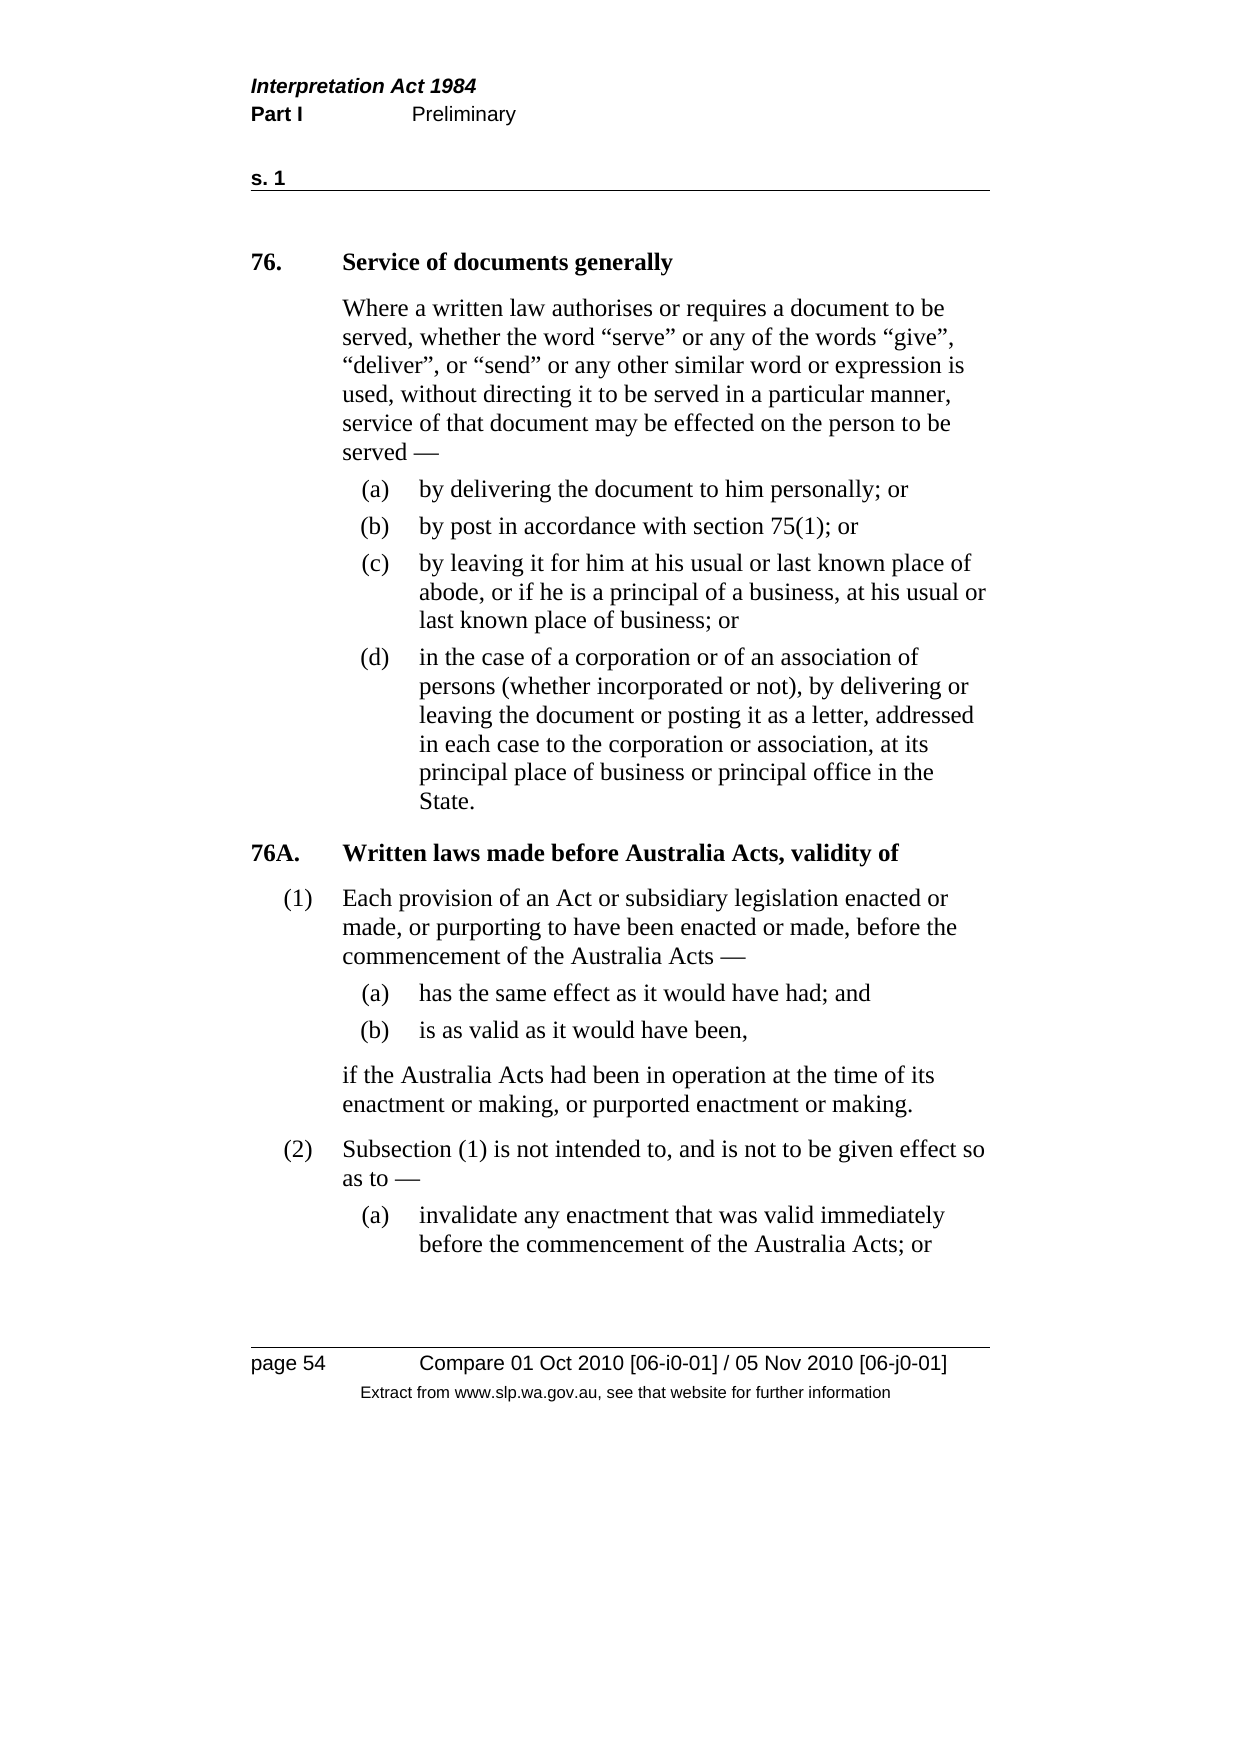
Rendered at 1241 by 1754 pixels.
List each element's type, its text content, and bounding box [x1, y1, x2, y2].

subtitle 76. Service of documents generally [251, 247, 990, 276]
text (d) in the case of a corporation or of an association of persons (whether incorporated or not), by delivering or leaving the document or posting it as a letter, addressed in each case to the corporation or association, at its principal place of business or principal office in the State. [251, 642, 990, 815]
text (2) Subsection (1) is not intended to, and is not to be given effect so as to — [251, 1134, 990, 1192]
text (c) by leaving it for him at his usual or last known place of abode, or if he is a principal of a business, at his usual or last known place of business; or [251, 548, 990, 634]
subtitle 76A. Written laws made before Australia Acts, validity of [251, 838, 990, 867]
text Where a written law authorises or requires a document to be served, whether the word “serve” or any of the words “give”, “deliver”, or “send” or any other similar word or expression is used, without directing it to be served in a particular manner, service of that document may be effected on the person to be served — [251, 293, 990, 465]
text (a) by delivering the document to him personally; or [251, 474, 990, 502]
text (a) invalidate any enactment that was valid immediately before the commencement of the Australia Acts; or [251, 1200, 990, 1258]
text (a) has the same effect as it would have had; and [251, 978, 990, 1007]
text if the Australia Acts had been in operation at the time of its enactment or making, or purported enactment or making. [251, 1060, 990, 1118]
text (b) by post in accordance with section 75(1); or [251, 511, 990, 539]
text (b) is as valid as it would have been, [251, 1015, 990, 1044]
text (1) Each provision of an Act or subsidiary legislation enacted or made, or purporting to have been enacted or made, before the commencement of the Australia Acts — [251, 883, 990, 969]
